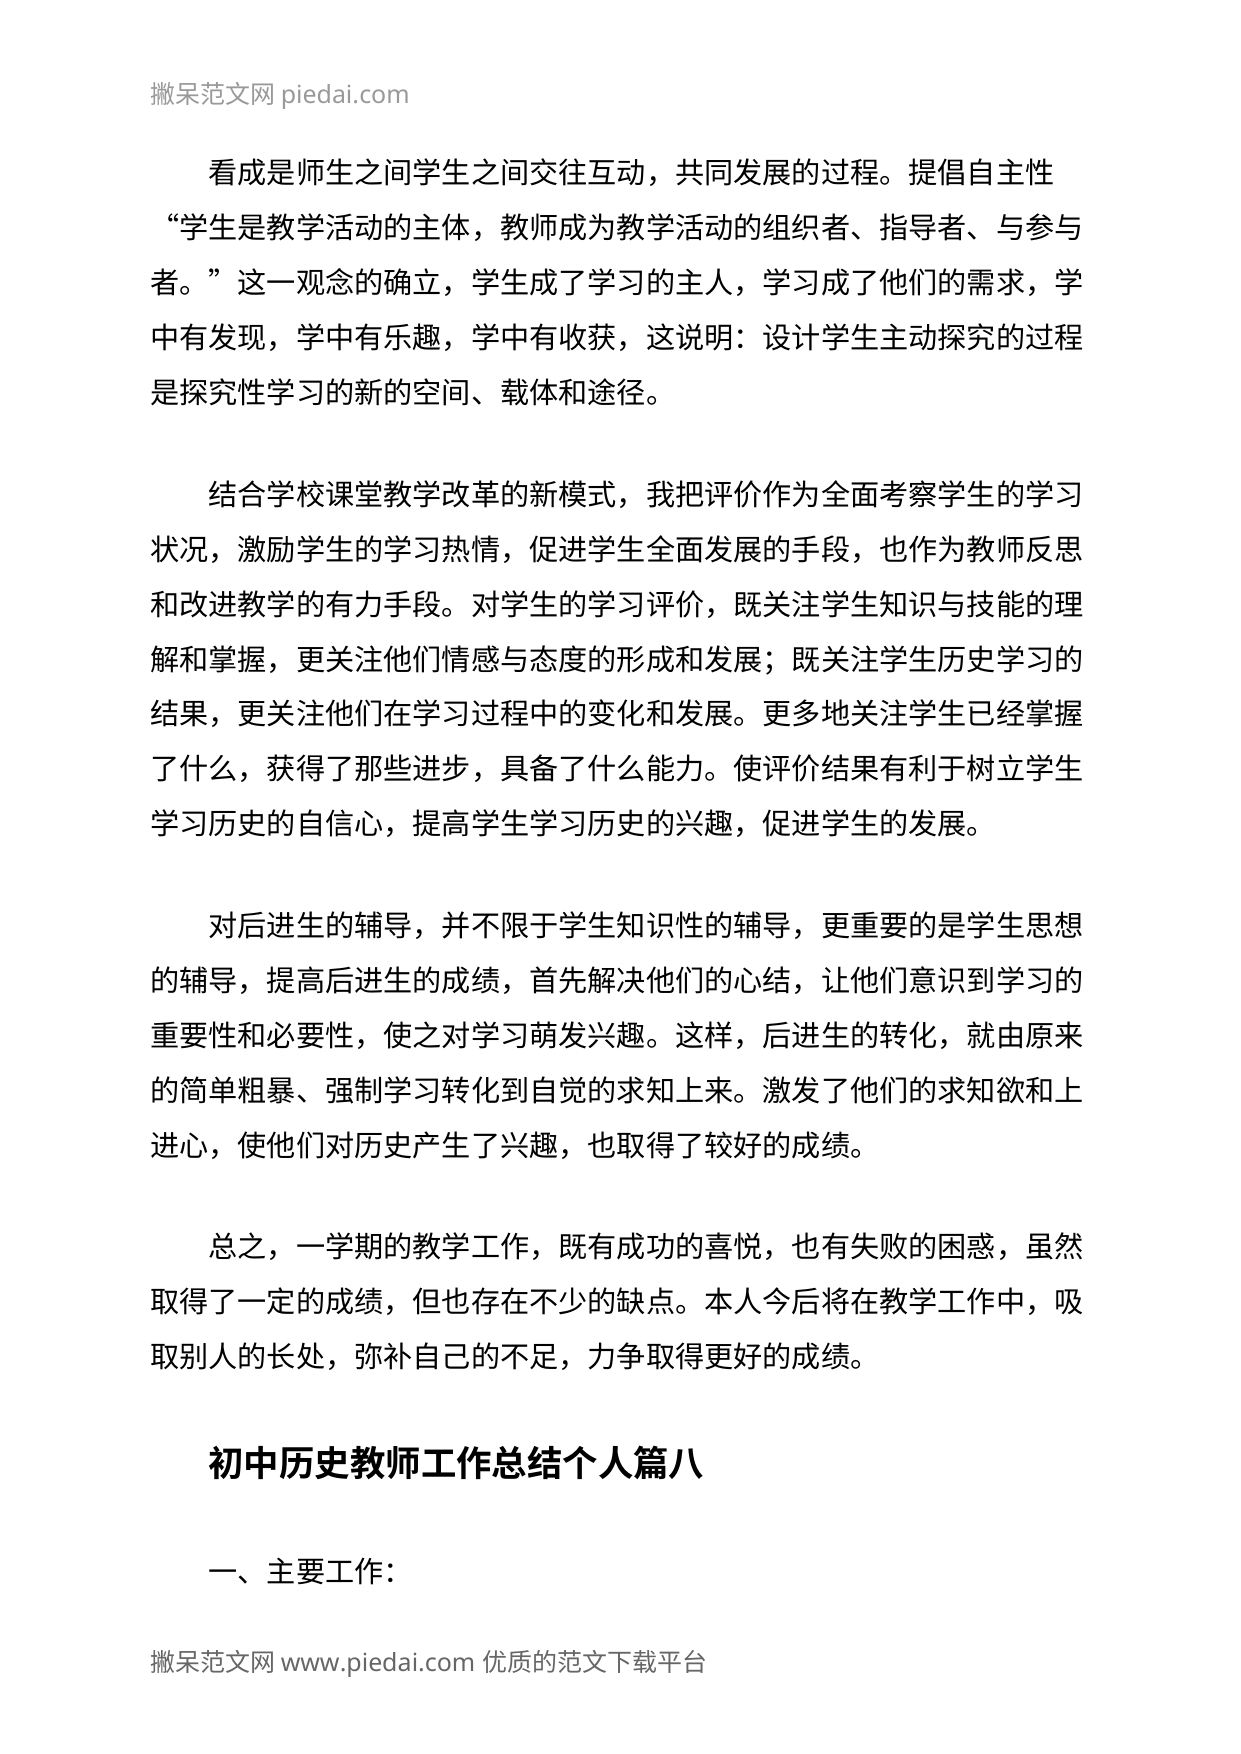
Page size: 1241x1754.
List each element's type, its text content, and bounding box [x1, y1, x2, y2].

text 初中历史教师工作总结个人篇八 [150, 1435, 1090, 1487]
text 一、主要工作： [150, 1549, 1090, 1591]
text 对后进生的辅导，并不限于学生知识性的辅导，更重要的是学生思想的辅导，提高后进生的成绩，首先解决他们的心结，让他们意识到学习的重要性和必要性，使之对学习萌发兴趣。这样，后进生的转化，就由原来的简单粗暴、强制学习转化到自觉的求知上来。激发了他们的求知欲和上进心，使他们对历史产生了兴趣，也取得了较好的成绩。 [150, 902, 1090, 1164]
text 结合学校课堂教学改革的新模式，我把评价作为全面考察学生的学习状况，激励学生的学习热情，促进学生全面发展的手段，也作为教师反思和改进教学的有力手段。对学生的学习评价，既关注学生知识与技能的理解和掌握，更关注他们情感与态度的形成和发展；既关注学生历史学习的结果，更关注他们在学习过程中的变化和发展。更多地关注学生已经掌握了什么，获得了那些进步，具备了什么能力。使评价结果有利于树立学生学习历史的自信心，提高学生学习历史的兴趣，促进学生的发展。 [150, 471, 1090, 843]
text 看成是师生之间学生之间交往互动，共同发展的过程。提倡自主性“学生是教学活动的主体，教师成为教学活动的组织者、指导者、与参与者。”这一观念的确立，学生成了学习的主人，学习成了他们的需求，学中有发现，学中有乐趣，学中有收获，这说明：设计学生主动探究的过程是探究性学习的新的空间、载体和途径。 [150, 150, 1090, 412]
text 总之，一学期的教学工作，既有成功的喜悦，也有失败的困惑，虽然取得了一定的成绩，但也存在不少的缺点。本人今后将在教学工作中，吸取别人的长处，弥补自己的不足，力争取得更好的成绩。 [150, 1224, 1090, 1376]
